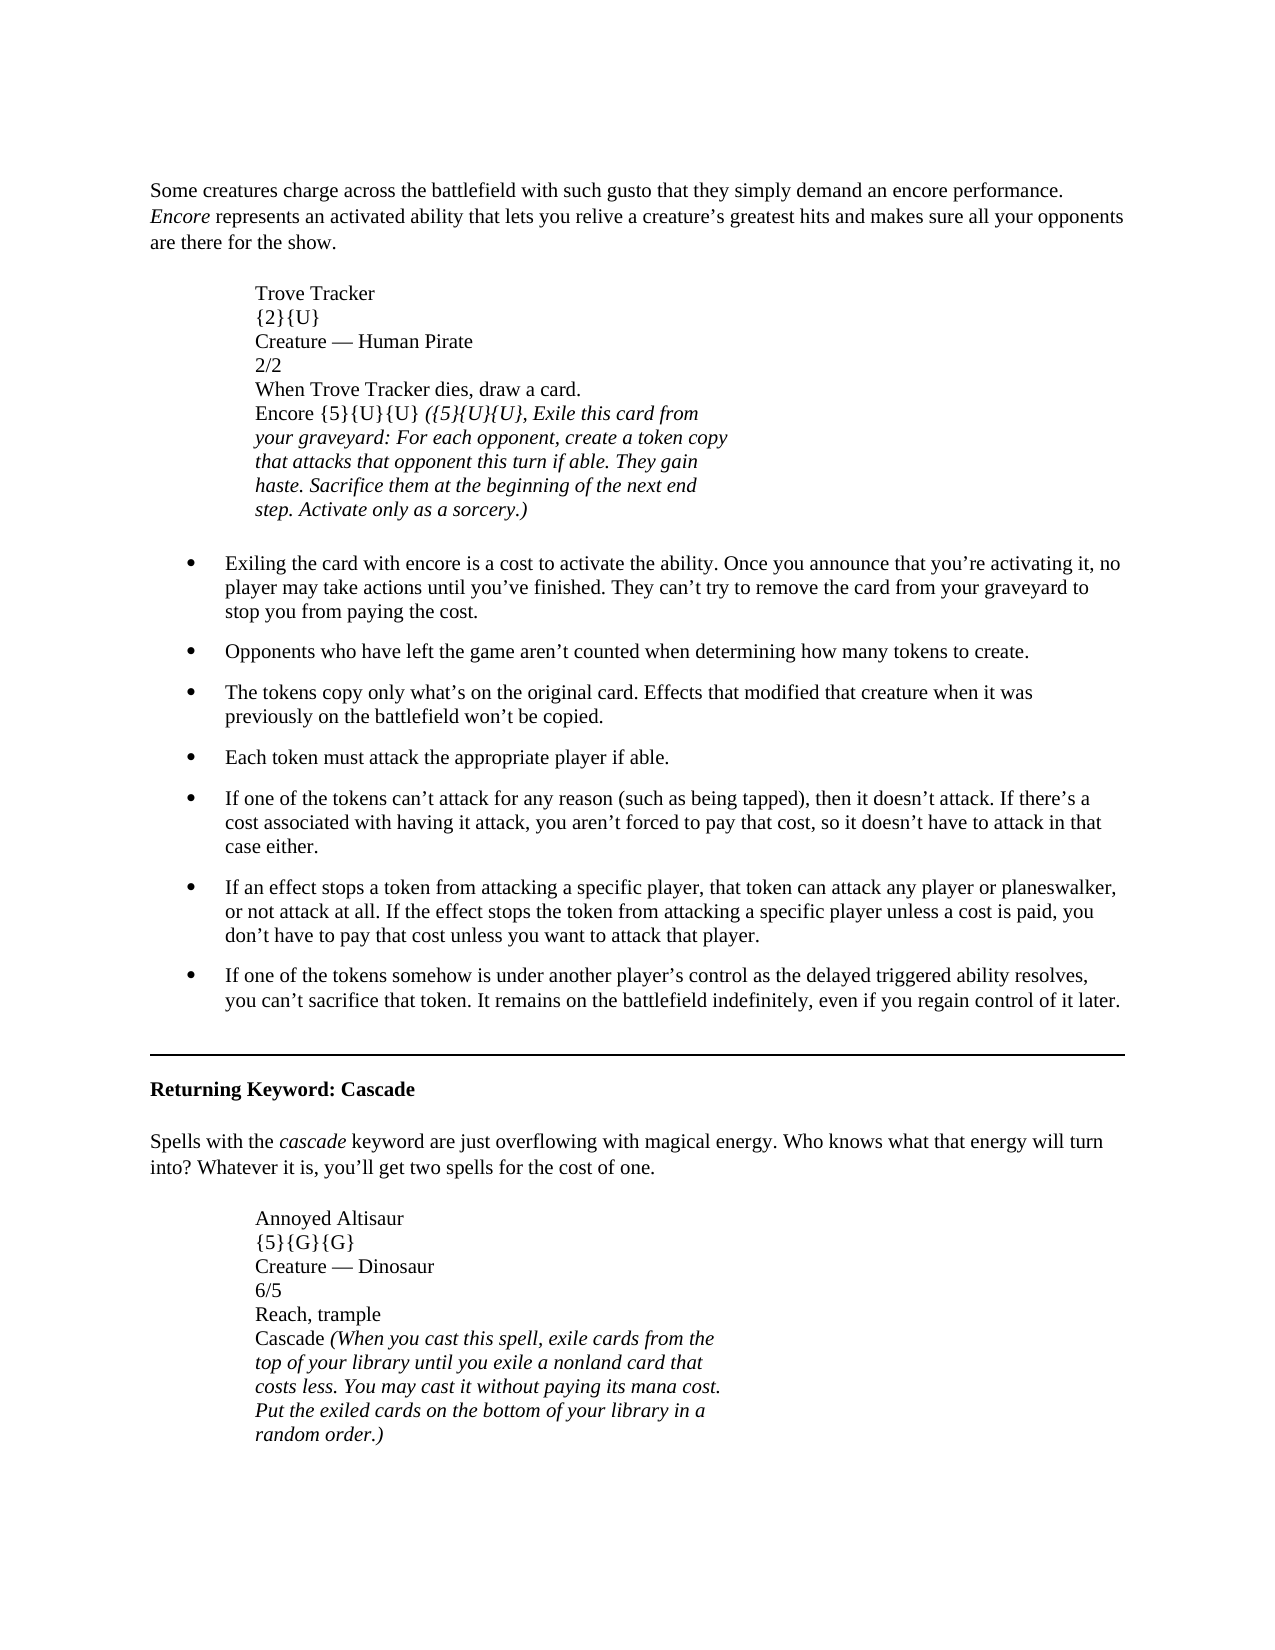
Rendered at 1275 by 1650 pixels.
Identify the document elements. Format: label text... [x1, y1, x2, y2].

text Spells with the cascade keyword are just overflowing with magical energy. Who knows what that energy will turn into? Whatever it is, you’ll get two spells for the cost of one. [150, 1129, 1125, 1179]
text Each token must attack the appropriate player if able. [187, 745, 1125, 769]
text Exiling the card with encore is a cost to activate the ability. Once you announce that you’re activating it, no player may take actions until you’ve finished. They can’t try to remove the card from your graveyard to stop you from paying the cost. [187, 551, 1125, 623]
text Annoyed Altisaur {5}{G}{G} Creature — Dinosaur 6/5 Reach, trample Cascade (When you cast this spell, exile cards from the top of your library until you exile a nonland card that costs less. You may cast it without paying its mana cost. Put the exiled cards on the bottom of your library in a random order.) [255, 1206, 735, 1446]
text Some creatures charge across the battlefield with such gusto that they simply demand an encore performance. Encore represents an activated ability that lets you relive a creature’s greatest hits and makes sure all your opponents are there for the show. [150, 178, 1125, 254]
text Trove Tracker {2}{U} Creature — Human Pirate 2/2 When Trove Tracker dies, draw a card. Encore {5}{U}{U} ({5}{U}{U}, Exile this card from your graveyard: For each opponent, create a token copy that attacks that opponent this turn if able. They gain haste. Sacrifice them at the beginning of the next end step. Activate only as a sorcery.) [255, 281, 735, 521]
text If an effect stops a token from attacking a specific player, that token can attack any player or planeswalker, or not attack at all. If the effect stops the token from attacking a specific player unless a cost is paid, you don’t have to pay that cost unless you want to attack that player. [187, 874, 1125, 947]
text The tokens copy only what’s on the original card. Effects that modified that creature when it was previously on the battlefield won’t be copied. [187, 680, 1125, 728]
text Opponents who have left the game aren’t counted when determining how many tokens to create. [187, 639, 1125, 663]
text If one of the tokens can’t attack for any reason (such as being tapped), then it doesn’t attack. If there’s a cost associated with having it attack, you aren’t forced to pay that cost, so it doesn’t have to attack in that case either. [187, 786, 1125, 858]
subtitle Returning Keyword: Cascade [150, 1077, 1125, 1101]
text If one of the tokens somehow is under another player’s control as the delayed triggered ability resolves, you can’t sacrifice that token. It remains on the battlefield indefinitely, even if you regain control of it later. [187, 963, 1125, 1012]
